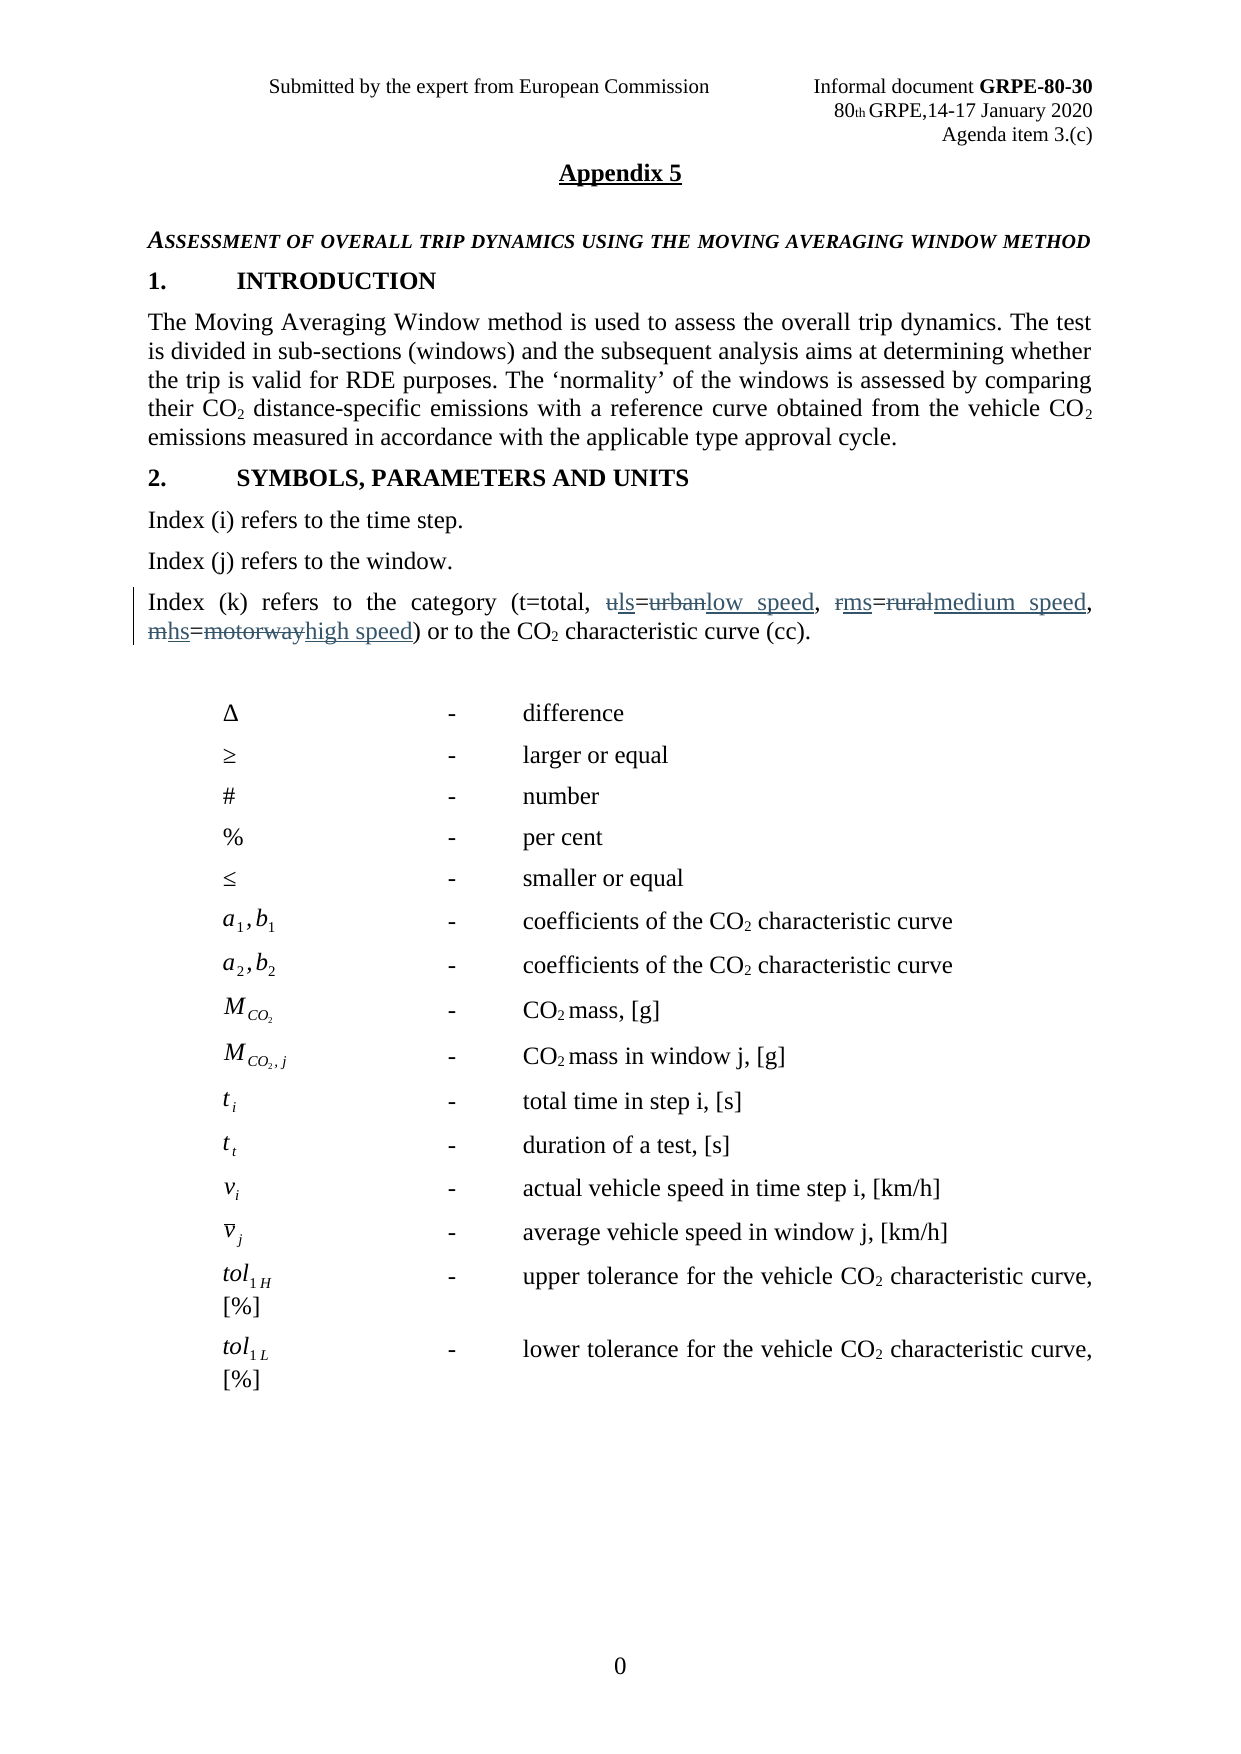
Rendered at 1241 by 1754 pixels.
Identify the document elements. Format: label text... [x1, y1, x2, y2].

text - duration of a test, [s] [223, 1128, 1092, 1160]
text - lower tolerance for the vehicle CO2 characteristic curve, [%] [223, 1333, 1092, 1393]
text Index (k) refers to the category (t=total, =, =, =) or to the CO2 characteristic curve (cc). [148, 587, 1092, 645]
text - CO2 mass, [g] [223, 992, 1092, 1026]
subtitle Assessment of overall trip dynamics using the moving averaging window method [148, 225, 1092, 253]
text % - per cent [223, 822, 1092, 851]
text - total time in step i, [s] [223, 1084, 1092, 1116]
text Index (i) refers to the time step. [148, 505, 1092, 533]
text - actual vehicle speed in time step i, [km/h] [223, 1172, 1092, 1204]
text - coefficients of the CO2 characteristic curve [223, 905, 1092, 936]
text # - number [223, 781, 1092, 810]
subtitle 1. INTRODUCTION [148, 266, 1092, 295]
text Index (j) refers to the window. [148, 546, 1092, 575]
text Δ - difference [223, 698, 1092, 727]
text - upper tolerance for the vehicle CO2 characteristic curve, [%] [223, 1260, 1092, 1320]
text - coefficients of the CO2 characteristic curve [223, 949, 1092, 980]
text The Moving Averaging Window method is used to assess the overall trip dynamics. The test is divided in sub-sections (windows) and the subsequent analysis aims at determining whether the trip is valid for RDE purposes. The ‘normality’ of the windows is assessed by comparing their CO2 distance-specific emissions with a reference curve obtained from the vehicle CO2 emissions measured in accordance with the applicable type approval cycle. [148, 307, 1092, 451]
text - CO2 mass in window j, [g] [223, 1038, 1092, 1072]
text ≥ - larger or equal [223, 740, 1092, 768]
text ≤ - smaller or equal [223, 863, 1092, 892]
subtitle 2. SYMBOLS, PARAMETERS AND UNITS [148, 463, 1092, 492]
text - average vehicle speed in window j, [km/h] [223, 1216, 1092, 1247]
text Appendix 5 [148, 158, 1092, 187]
